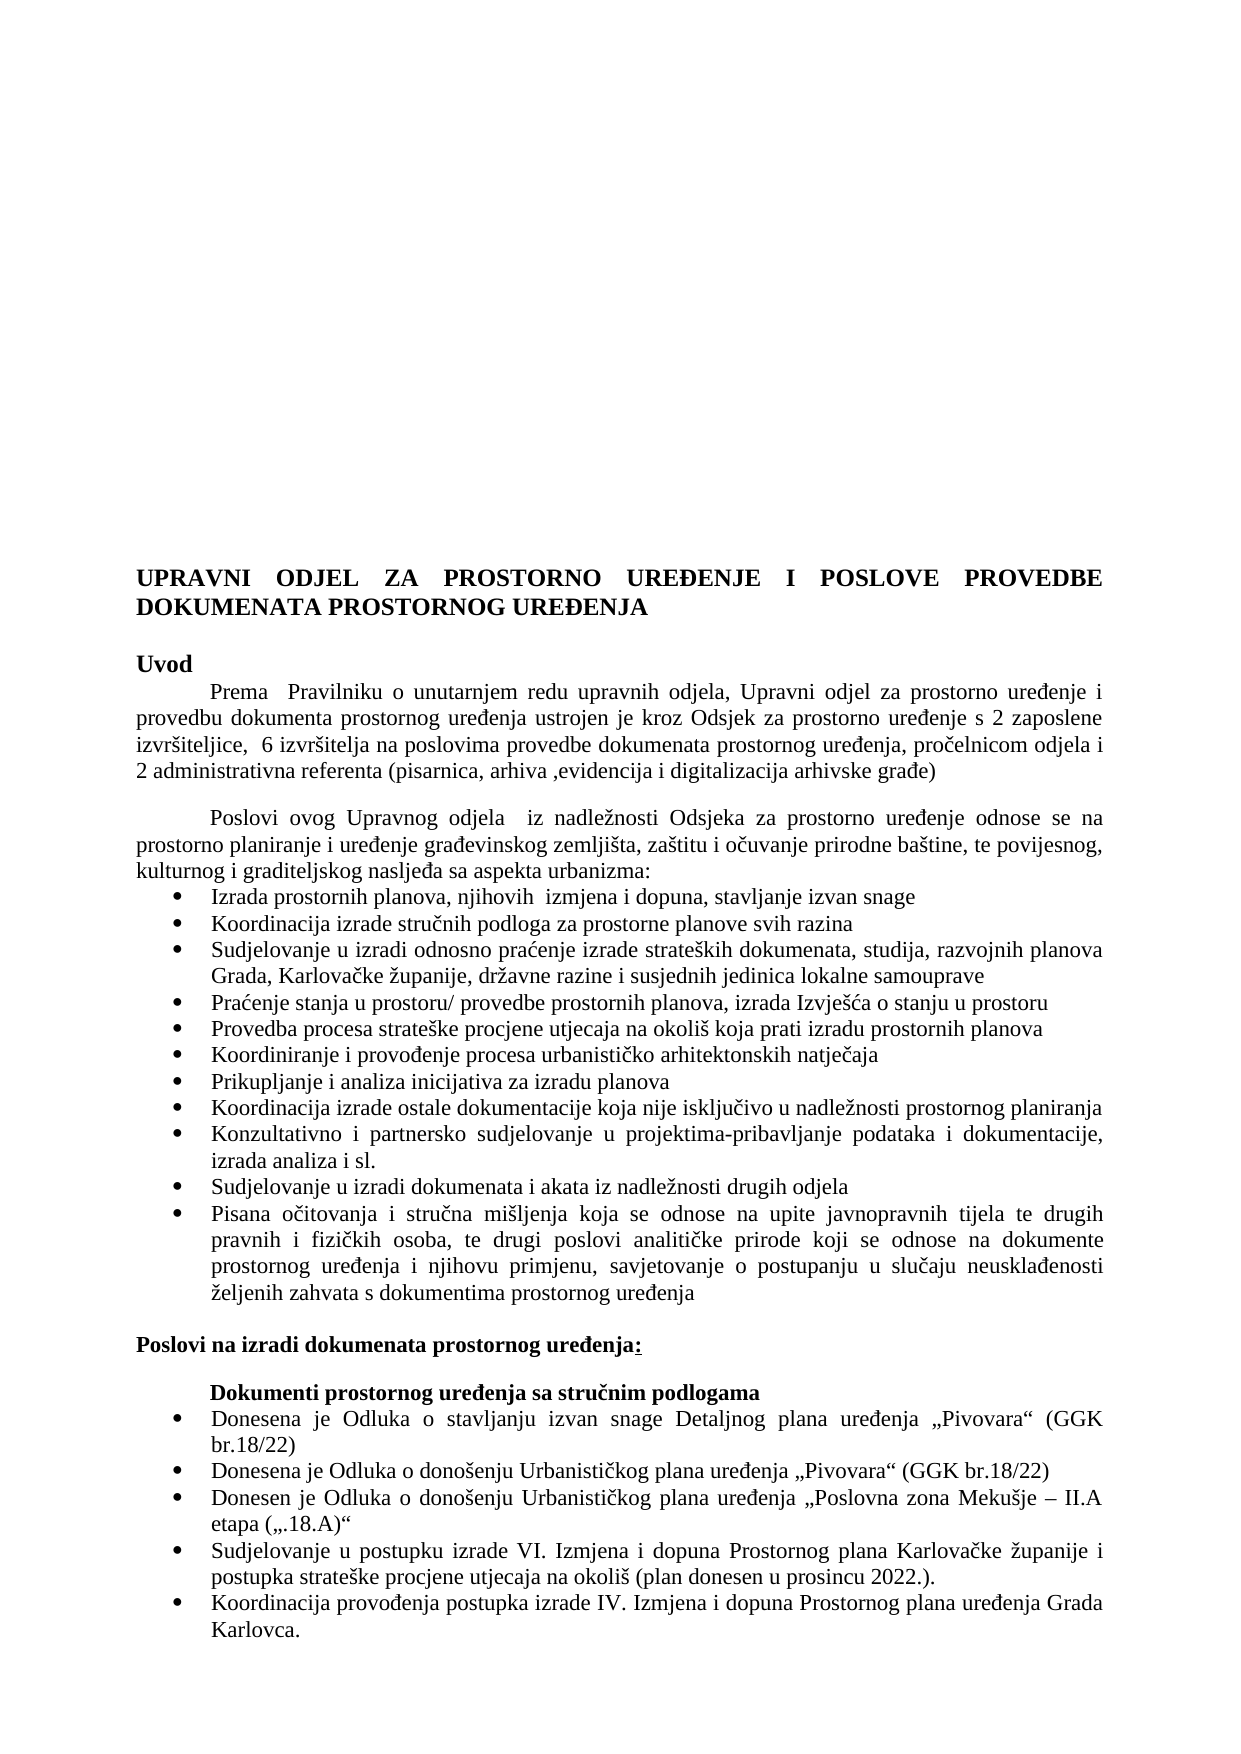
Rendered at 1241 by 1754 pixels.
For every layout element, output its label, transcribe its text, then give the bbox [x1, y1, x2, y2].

text Prema Pravilniku o unutarnjem redu upravnih odjela, Upravni odjel za prostorno uređenje i provedbu dokumenta prostornog uređenja ustrojen je kroz Odsjek za prostorno uređenje s 2 zaposlene izvršiteljice, 6 izvršitelja na poslovima provedbe dokumenata prostornog uređenja, pročelnicom odjela i 2 administrativna referenta (pisarnica, arhiva ,evidencija i digitalizacija arhivske građe) [136, 678, 1104, 783]
list Donesen je Odluka o donošenju Urbanističkog plana uređenja „Poslovna zona Mekušje – II.A etapa („.18.A)“ [173, 1484, 1104, 1537]
text Dokumenti prostornog uređenja sa stručnim podlogama [136, 1378, 1104, 1405]
list Koordiniranje i provođenje procesa urbanističko arhitektonskih natječaja [173, 1041, 1104, 1068]
list Sudjelovanje u postupku izrade VI. Izmjena i dopuna Prostornog plana Karlovačke županije i postupka strateške procjene utjecaja na okoliš (plan donesen u prosincu 2022.). [173, 1537, 1104, 1589]
list Pisana očitovanja i stručna mišljenja koja se odnose na upite javnopravnih tijela te drugih pravnih i fizičkih osoba, te drugi poslovi analitičke prirode koji se odnose na dokumente prostornog uređenja i njihovu primjenu, savjetovanje o postupanju u slučaju neusklađenosti željenih zahvata s dokumentima prostornog uređenja [173, 1199, 1104, 1305]
list Provedba procesa strateške procjene utjecaja na okoliš koja prati izradu prostornih planova [173, 1015, 1104, 1041]
text Poslovi ovog Upravnog odjela iz nadležnosti Odsjeka za prostorno uređenje odnose se na prostorno planiranje i uređenje građevinskog zemljišta, zaštitu i očuvanje prirodne baštine, te povijesnog, kulturnog i graditeljskog nasljeđa sa aspekta urbanizma: [136, 804, 1104, 883]
list Prikupljanje i analiza inicijativa za izradu planova [173, 1068, 1104, 1094]
list Sudjelovanje u izradi odnosno praćenje izrade strateških dokumenata, studija, razvojnih planova Grada, Karlovačke županije, državne razine i susjednih jedinica lokalne samouprave [173, 936, 1104, 989]
list Praćenje stanja u prostoru/ provedbe prostornih planova, izrada Izvješća o stanju u prostoru [173, 989, 1104, 1015]
list Konzultativno i partnersko sudjelovanje u projektima-pribavljanje podataka i dokumentacije, izrada analiza i sl. [173, 1121, 1104, 1173]
text Uvod [136, 649, 1104, 678]
list Sudjelovanje u izradi dokumenata i akata iz nadležnosti drugih odjela [173, 1173, 1104, 1199]
list Donesena je Odluka o donošenju Urbanističkog plana uređenja „Pivovara“ (GGK br.18/22) [173, 1458, 1104, 1484]
text Poslovi na izradi dokumenata prostornog uređenja: [136, 1331, 1104, 1358]
list Izrada prostornih planova, njihovih izmjena i dopuna, stavljanje izvan snage [173, 883, 1104, 910]
text UPRAVNI ODJEL ZA PROSTORNO UREĐENJE I POSLOVE PROVEDBE DOKUMENATA PROSTORNOG UREĐENJA [136, 563, 1104, 621]
list Koordinacija izrade stručnih podloga za prostorne planove svih razina [173, 910, 1104, 936]
list Koordinacija provođenja postupka izrade IV. Izmjena i dopuna Prostornog plana uređenja Grada Karlovca. [173, 1589, 1104, 1642]
list Koordinacija izrade ostale dokumentacije koja nije isključivo u nadležnosti prostornog planiranja [173, 1094, 1104, 1121]
list Donesena je Odluka o stavljanju izvan snage Detaljnog plana uređenja „Pivovara“ (GGK br.18/22) [173, 1405, 1104, 1458]
